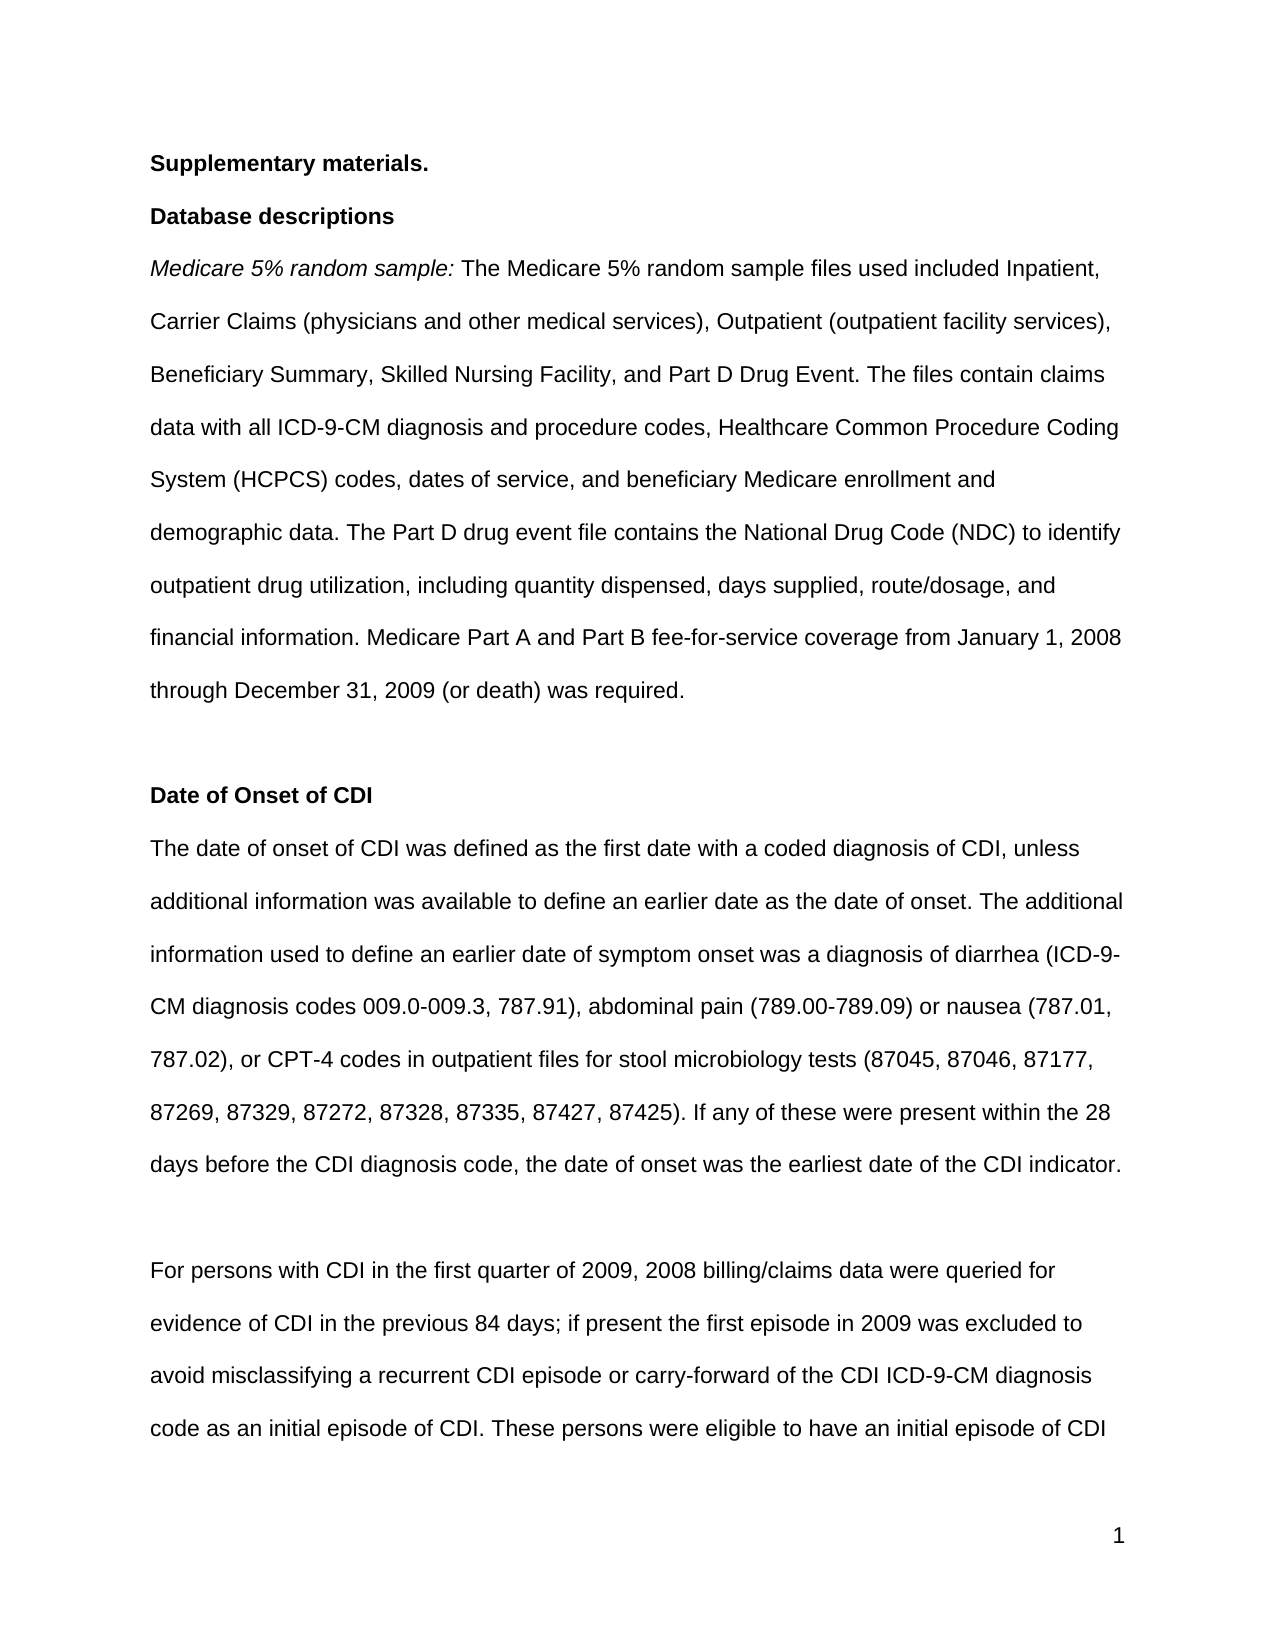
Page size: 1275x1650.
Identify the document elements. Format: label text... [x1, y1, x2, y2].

text Medicare 5% random sample: The Medicare 5% random sample files used included Inpatient, Carrier Claims (physicians and other medical services), Outpatient (outpatient facility services), Beneficiary Summary, Skilled Nursing Facility, and Part D Drug Event. The files contain claims data with all ICD-9-CM diagnosis and procedure codes, Healthcare Common Procedure Coding System (HCPCS) codes, dates of service, and beneficiary Medicare enrollment and demographic data. The Part D drug event file contains the National Drug Code (NDC) to identify outpatient drug utilization, including quantity dispensed, days supplied, route/dosage, and financial information. Medicare Part A and Part B fee-for-service coverage from January 1, 2008 through December 31, 2009 (or death) was required. [150, 255, 1125, 703]
text Database descriptions [150, 203, 1125, 229]
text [150, 1257, 1125, 1441]
text Date of Onset of CDI [150, 782, 1125, 809]
text The date of onset of CDI was defined as the first date with a coded diagnosis of CDI, unless additional information was available to define an earlier date as the date of onset. The additional information used to define an earlier date of symptom onset was a diagnosis of diarrhea (ICD-9-CM diagnosis codes 009.0-009.3, 787.91), abdominal pain (789.00-789.09) or nausea (787.01, 787.02), or CPT-4 codes in outpatient files for stool microbiology tests (87045, 87046, 87177, 87269, 87329, 87272, 87328, 87335, 87427, 87425). If any of these were present within the 28 days before the CDI diagnosis code, the date of onset was the earliest date of the CDI indicator. [150, 835, 1125, 1178]
text Supplementary materials. [150, 150, 1125, 176]
